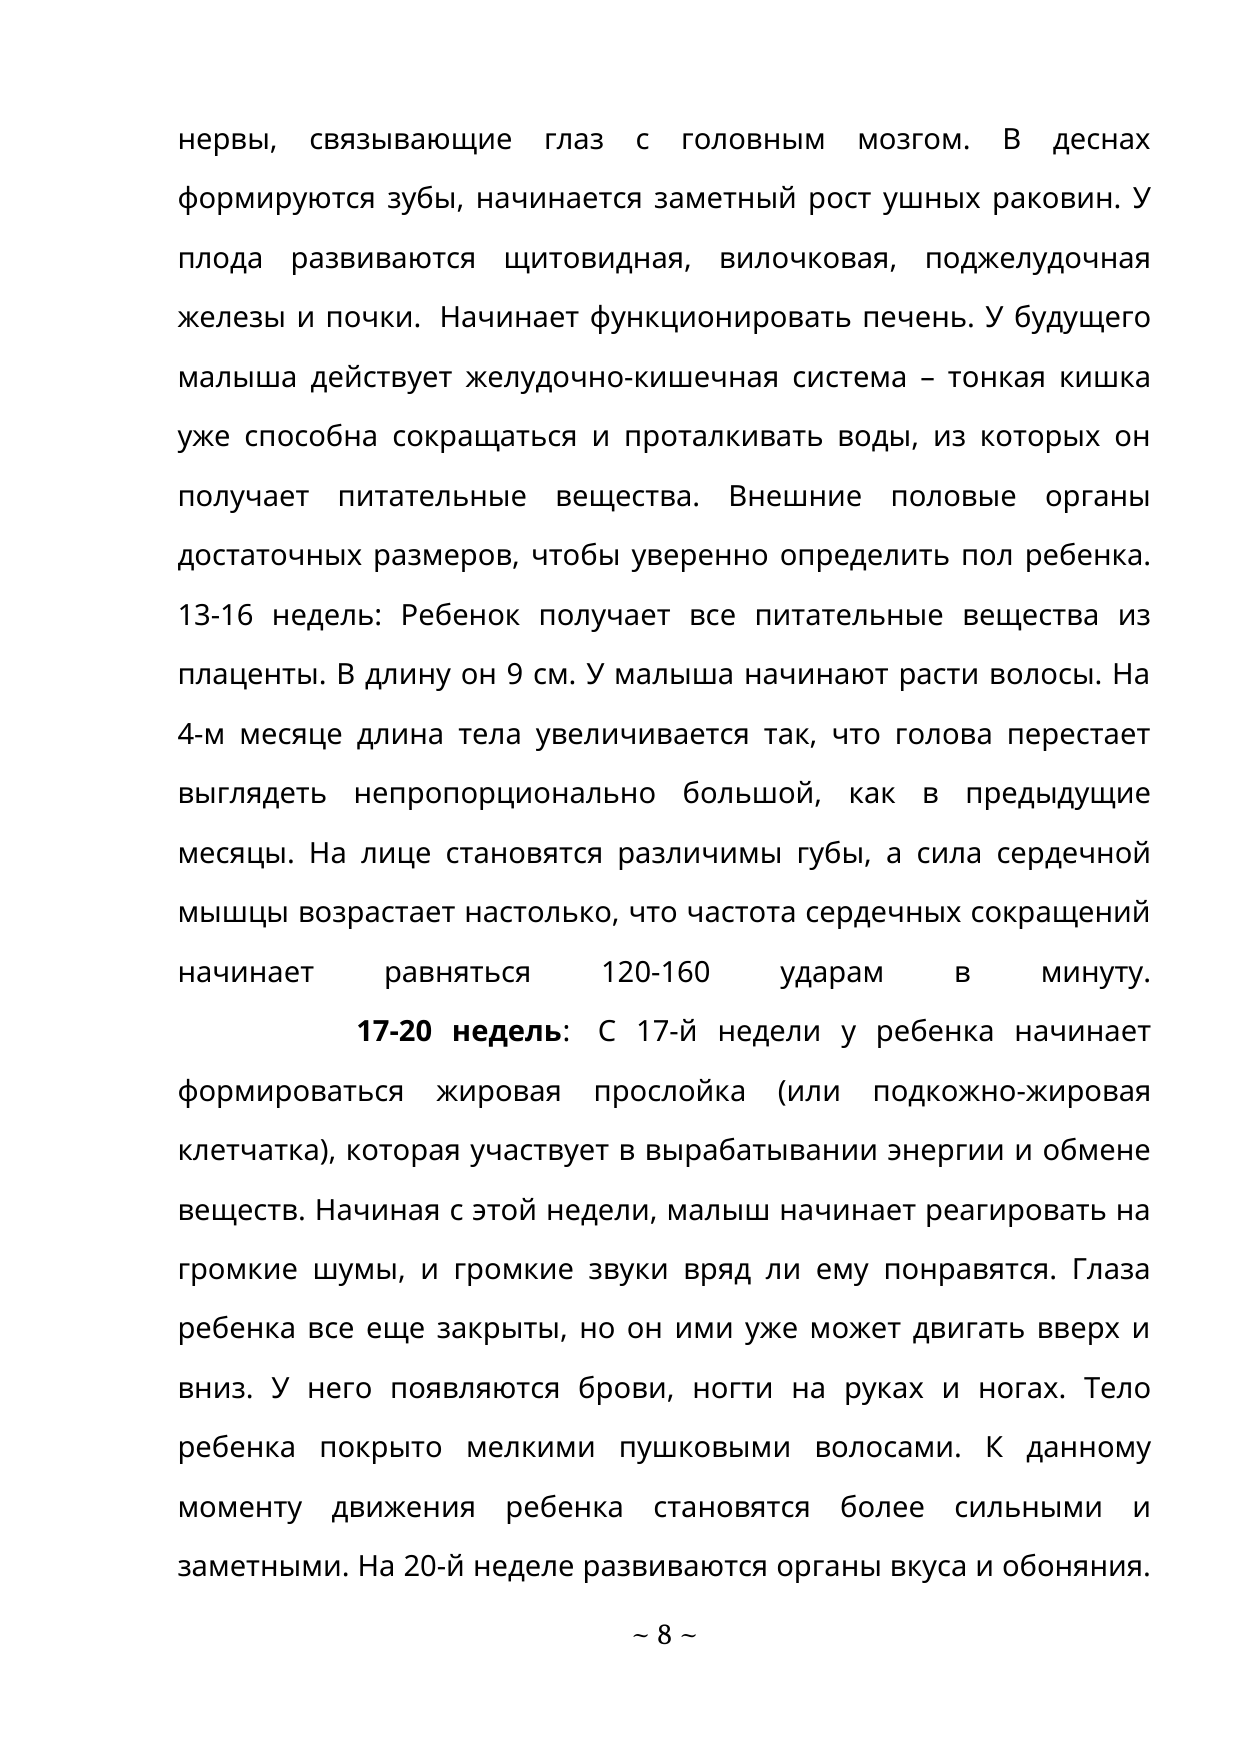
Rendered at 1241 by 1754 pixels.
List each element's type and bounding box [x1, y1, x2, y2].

text [177, 118, 1152, 1585]
